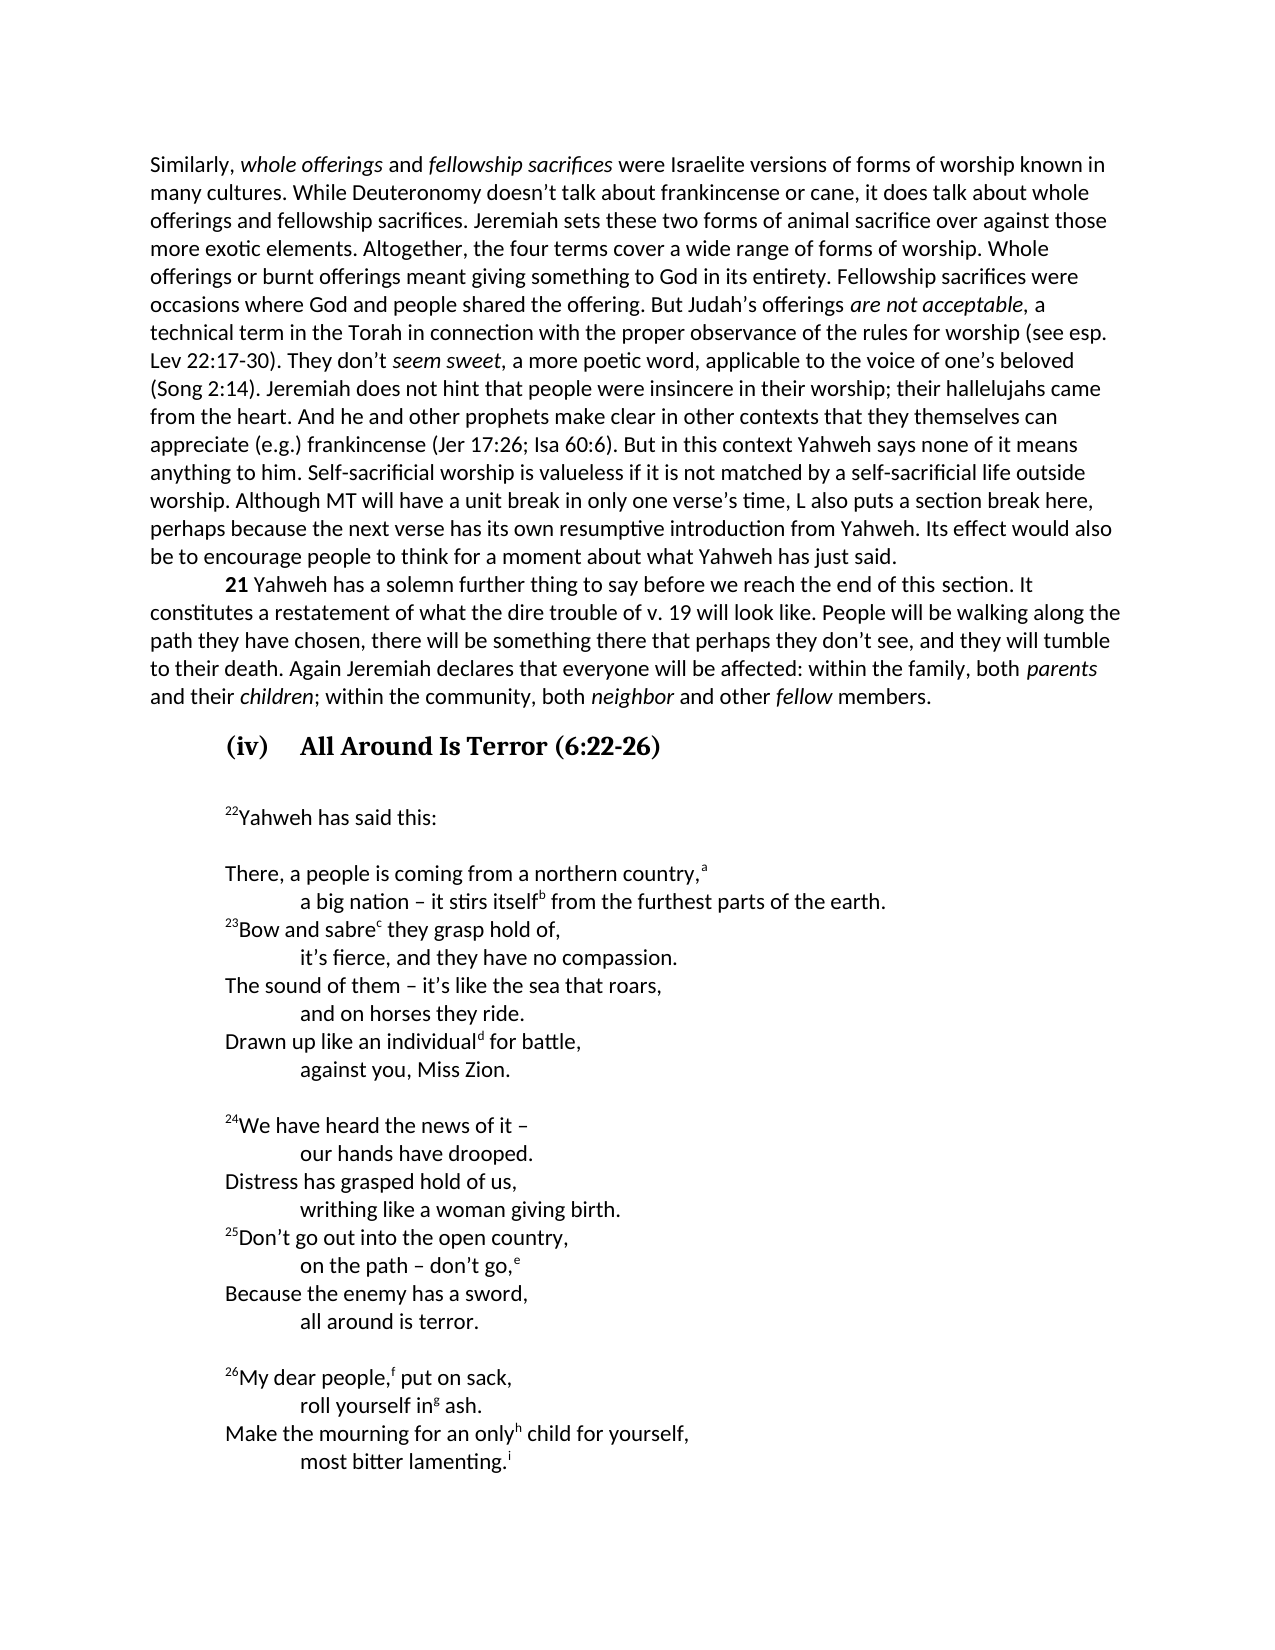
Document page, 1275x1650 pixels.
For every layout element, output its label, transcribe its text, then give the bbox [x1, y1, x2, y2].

text our hands have drooped. [225, 1139, 1125, 1167]
text 24We have heard the news of it – [150, 1111, 1125, 1139]
text most bitter lamenting.i [150, 1447, 1125, 1475]
text and on horses they ride. [225, 999, 1125, 1027]
text 25Don’t go out into the open country, [150, 1223, 1125, 1251]
text Similarly, whole offerings and fellowship sacrifices were Israelite versions of forms of worship known in many cultures. While Deuteronomy doesn’t talk about frankincense or cane, it does talk about whole offerings and fellowship sacrifices. Jeremiah sets these two forms of animal sacrifice over against those more exotic elements. Altogether, the four terms cover a wide range of forms of worship. Whole offerings or burnt offerings meant giving something to God in its entirety. Fellowship sacrifices were occasions where God and people shared the offering. But Judah’s offerings are not acceptable, a technical term in the Torah in connection with the proper observance of the rules for worship (see esp. Lev 22:17-30). They don’t seem sweet, a more poetic word, applicable to the voice of one’s beloved (Song 2:14). Jeremiah does not hint that people were insincere in their worship; their hallelujahs came from the heart. And he and other prophets make clear in other contexts that they themselves can appreciate (e.g.) frankincense (Jer 17:26; Isa 60:6). But in this context Yahweh says none of it means anything to him. Self-sacrificial worship is valueless if it is not matched by a self-sacrificial life outside worship. Although MT will have a unit break in only one verse’s time, L also puts a section break here, perhaps because the next verse has its own resumptive introduction from Yahweh. Its effect would also be to encourage people to think for a moment about what Yahweh has just said. [150, 150, 1125, 570]
text a big nation – it stirs itselfb from the furthest parts of the earth. [150, 887, 1125, 915]
text 21 Yahweh has a solemn further thing to say before we reach the end of this section. It constitutes a restatement of what the dire trouble of v. 19 will look like. People will be walking along the path they have chosen, there will be something there that perhaps they don’t see, and they will tumble to their death. Again Jeremiah declares that everyone will be affected: within the family, both parents and their children; within the community, both neighbor and other fellow members. [150, 570, 1125, 710]
text against you, Miss Zion. [150, 1055, 1125, 1083]
text it’s fierce, and they have no compassion. [150, 943, 1125, 971]
text Drawn up like an individuald for battle, [150, 1027, 1125, 1055]
text 23Bow and sabrec they grasp hold of, [150, 915, 1125, 943]
text writhing like a woman giving birth. [225, 1195, 1125, 1223]
text 26My dear people,f put on sack, [150, 1363, 1125, 1391]
text There, a people is coming from a northern country,a [150, 859, 1125, 887]
text The sound of them – it’s like the sea that roars, [150, 971, 1125, 999]
text all around is terror. [150, 1307, 1125, 1335]
text roll yourself ing ash. [150, 1391, 1125, 1419]
text Make the mourning for an onlyh child for yourself, [150, 1419, 1125, 1447]
text Distress has grasped hold of us, [150, 1167, 1125, 1195]
subtitle All Around Is Terror (6:22-26) [225, 731, 1125, 762]
text 22Yahweh has said this: [150, 803, 1125, 831]
text Because the enemy has a sword, [150, 1279, 1125, 1307]
text on the path – don’t go,e [150, 1251, 1125, 1279]
